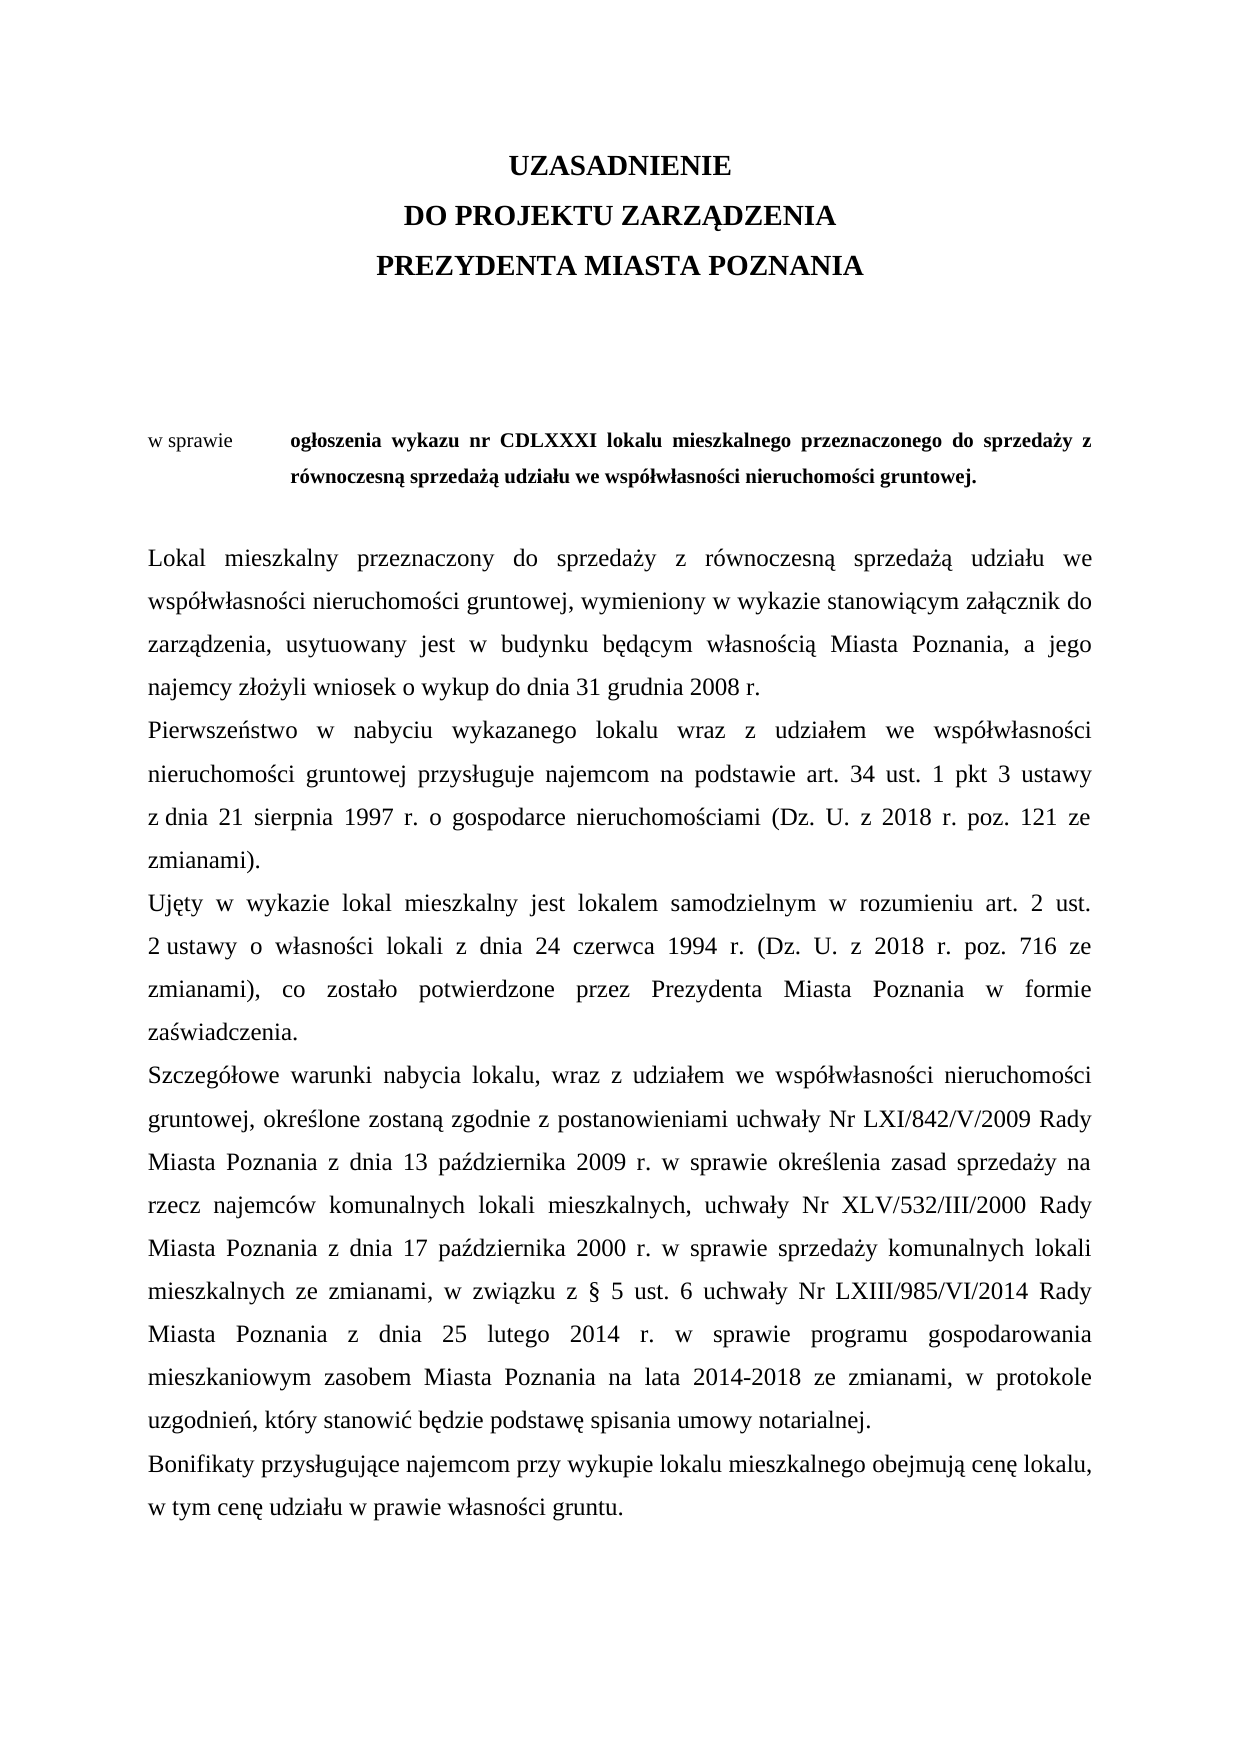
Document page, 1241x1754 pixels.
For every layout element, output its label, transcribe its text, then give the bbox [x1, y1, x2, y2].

text Pierwszeństwo w nabyciu wykazanego lokalu wraz z udziałem we współwłasności nieruchomości gruntowej przysługuje najemcom na podstawie art. 34 ust. 1 pkt 3 ustawy z dnia 21 sierpnia 1997 r. o gospodarce nieruchomościami (Dz. U. z 2018 r. poz. 121 ze zmianami). [148, 716, 1093, 874]
text Ujęty w wykazie lokal mieszkalny jest lokalem samodzielnym w rozumieniu art. 2 ust. 2 ustawy o własności lokali z dnia 24 czerwca 1994 r. (Dz. U. z 2018 r. poz. 716 ze zmianami), co zostało potwierdzone przez Prezydenta Miasta Poznania w formie zaświadczenia. [148, 888, 1093, 1046]
table_header w sprawie [136, 428, 279, 500]
table_header ogłoszenia wykazu nr CDLXXXI lokalu mieszkalnego przeznaczonego do sprzedaży z równoczesną sprzedażą udziału we współwłasności nieruchomości gruntowej. [279, 428, 1104, 500]
subtitle PREZYDENTA MIASTA POZNANIA [148, 248, 1093, 282]
subtitle UZASADNIENIE [148, 148, 1093, 181]
text Bonifikaty przysługujące najemcom przy wykupie lokalu mieszkalnego obejmują cenę lokalu, w tym cenę udziału w prawie własności gruntu. [148, 1449, 1093, 1521]
text Lokal mieszkalny przeznaczony do sprzedaży z równoczesną sprzedażą udziału we współwłasności nieruchomości gruntowej, wymieniony w wykazie stanowiącym załącznik do zarządzenia, usytuowany jest w budynku będącym własnością Miasta Poznania, a jego najemcy złożyli wniosek o wykup do dnia 31 grudnia 2008 r. [148, 543, 1093, 701]
text Szczegółowe warunki nabycia lokalu, wraz z udziałem we współwłasności nieruchomości gruntowej, określone zostaną zgodnie z postanowieniami uchwały Nr LXI/842/V/2009 Rady Miasta Poznania z dnia 13 października 2009 r. w sprawie określenia zasad sprzedaży na rzecz najemców komunalnych lokali mieszkalnych, uchwały Nr XLV/532/III/2000 Rady Miasta Poznania z dnia 17 października 2000 r. w sprawie sprzedaży komunalnych lokali mieszkalnych ze zmianami, w związku z § 5 ust. 6 uchwały Nr LXIII/985/VI/2014 Rady Miasta Poznania z dnia 25 lutego 2014 r. w sprawie programu gospodarowania mieszkaniowym zasobem Miasta Poznania na lata 2014-2018 ze zmianami, w protokole uzgodnień, który stanowić będzie podstawę spisania umowy notarialnej. [148, 1061, 1093, 1434]
subtitle DO PROJEKTU ZARZĄDZENIA [148, 198, 1093, 231]
